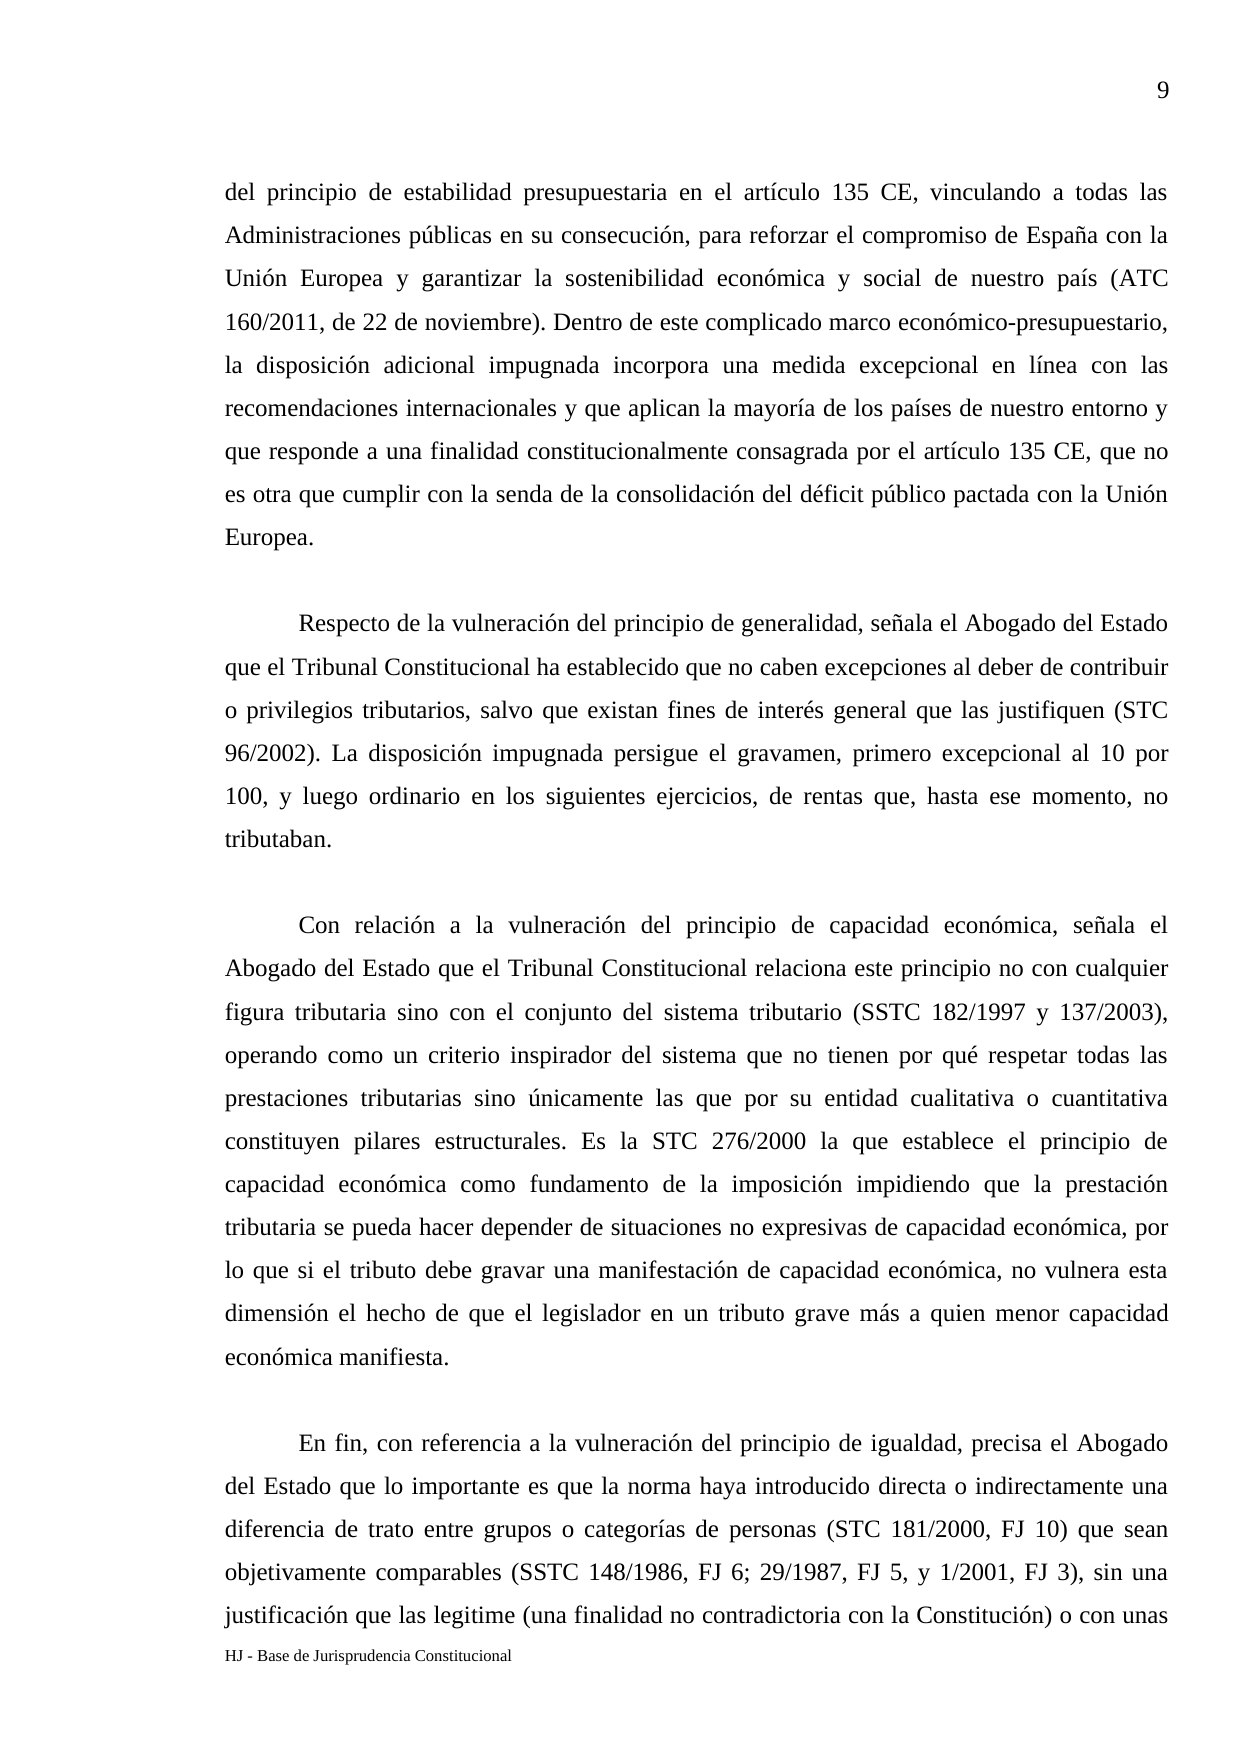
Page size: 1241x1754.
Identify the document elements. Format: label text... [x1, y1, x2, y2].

text Con relación a la vulneración del principio de capacidad económica, señala el Abogado del Estado que el Tribunal Constitucional relaciona este principio no con cualquier figura tributaria sino con el conjunto del sistema tributario (SSTC 182/1997 y 137/2003), operando como un criterio inspirador del sistema que no tienen por qué respetar todas las prestaciones tributarias sino únicamente las que por su entidad cualitativa o cuantitativa constituyen pilares estructurales. Es la STC 276/2000 la que establece el principio de capacidad económica como fundamento de la imposición impidiendo que la prestación tributaria se pueda hacer depender de situaciones no expresivas de capacidad económica, por lo que si el tributo debe gravar una manifestación de capacidad económica, no vulnera esta dimensión el hecho de que el legislador en un tributo grave más a quien menor capacidad económica manifiesta. [224, 910, 1169, 1370]
text Respecto de la vulneración del principio de generalidad, señala el Abogado del Estado que el Tribunal Constitucional ha establecido que no caben excepciones al deber de contribuir o privilegios tributarios, salvo que existan fines de interés general que las justifiquen (STC 96/2002). La disposición impugnada persigue el gravamen, primero excepcional al 10 por 100, y luego ordinario en los siguientes ejercicios, de rentas que, hasta ese momento, no tributaban. [224, 608, 1169, 853]
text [224, 1428, 1169, 1629]
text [224, 177, 1169, 551]
